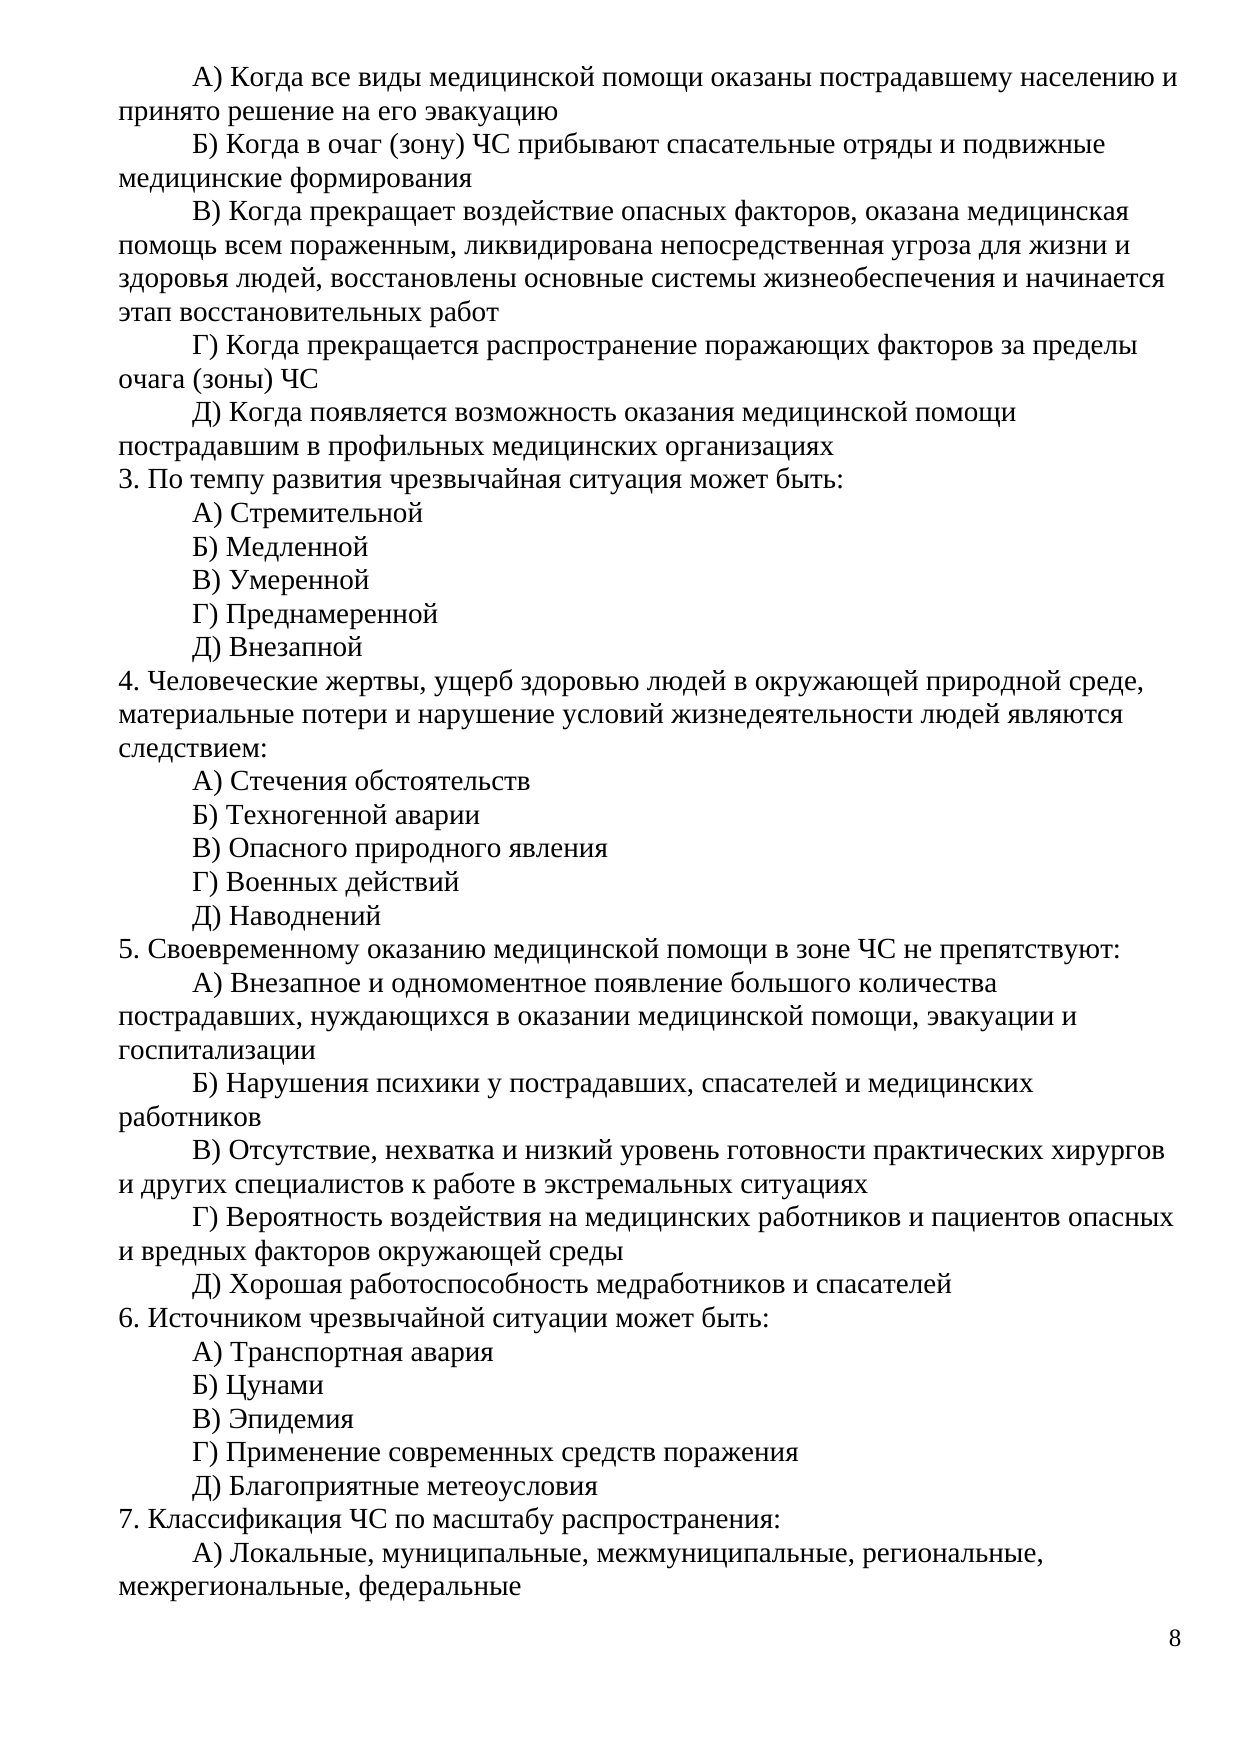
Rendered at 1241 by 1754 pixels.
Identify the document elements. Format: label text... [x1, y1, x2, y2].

text Г) Вероятность воздействия на медицинских работников и пациентов опасных и вредных факторов окружающей среды [118, 1199, 1181, 1267]
text Б) Цунами [118, 1367, 1181, 1401]
text А) Стечения обстоятельств [118, 763, 1181, 797]
text 5. Своевременному оказанию медицинской помощи в зоне ЧС не препятствуют: [118, 931, 1181, 965]
text 7. Классификация ЧС по масштабу распространения: [118, 1501, 1181, 1535]
text А) Транспортная авария [118, 1334, 1181, 1367]
text В) Опасного природного явления [118, 831, 1181, 864]
text Д) Хорошая работоспособность медработников и спасателей [118, 1267, 1181, 1300]
text Г) Когда прекращается распространение поражающих факторов за пределы очага (зоны) ЧС [118, 327, 1181, 394]
text Д) Благоприятные метеоусловия [118, 1468, 1181, 1501]
text В) Когда прекращает воздействие опасных факторов, оказана медицинская помощь всем пораженным, ликвидирована непосредственная угроза для жизни и здоровья людей, восстановлены основные системы жизнеобеспечения и начинается этап восстановительных работ [118, 193, 1181, 327]
text В) Умеренной [118, 562, 1181, 596]
text 3. По темпу развития чрезвычайная ситуация может быть: [118, 462, 1181, 495]
text Д) Внезапной [118, 629, 1181, 663]
text А) Стремительной [118, 495, 1181, 529]
text Б) Медленной [118, 529, 1181, 562]
text 6. Источником чрезвычайной ситуации может быть: [118, 1300, 1181, 1334]
text Д) Когда появляется возможность оказания медицинской помощи пострадавшим в профильных медицинских организациях [118, 394, 1181, 462]
text А) Когда все виды медицинской помощи оказаны пострадавшему населению и принято решение на его эвакуацию [118, 59, 1181, 126]
text А) Внезапное и одномоментное появление большого количества пострадавших, нуждающихся в оказании медицинской помощи, эвакуации и госпитализации [118, 965, 1181, 1065]
text 4. Человеческие жертвы, ущерб здоровью людей в окружающей природной среде, материальные потери и нарушение условий жизнедеятельности людей являются следствием: [118, 663, 1181, 763]
text Д) Наводнений [118, 898, 1181, 931]
text Б) Когда в очаг (зону) ЧС прибывают спасательные отряды и подвижные медицинские формирования [118, 126, 1181, 193]
text А) Локальные, муниципальные, межмуниципальные, региональные, межрегиональные, федеральные [118, 1535, 1181, 1602]
text Б) Техногенной аварии [118, 797, 1181, 831]
text Б) Нарушения психики у пострадавших, спасателей и медицинских работников [118, 1065, 1181, 1132]
text Г) Преднамеренной [118, 596, 1181, 629]
text Г) Военных действий [118, 864, 1181, 898]
text Г) Применение современных средств поражения [118, 1434, 1181, 1468]
text В) Эпидемия [192, 1401, 1181, 1434]
text В) Отсутствие, нехватка и низкий уровень готовности практических хирургов и других специалистов к работе в экстремальных ситуациях [118, 1132, 1181, 1199]
